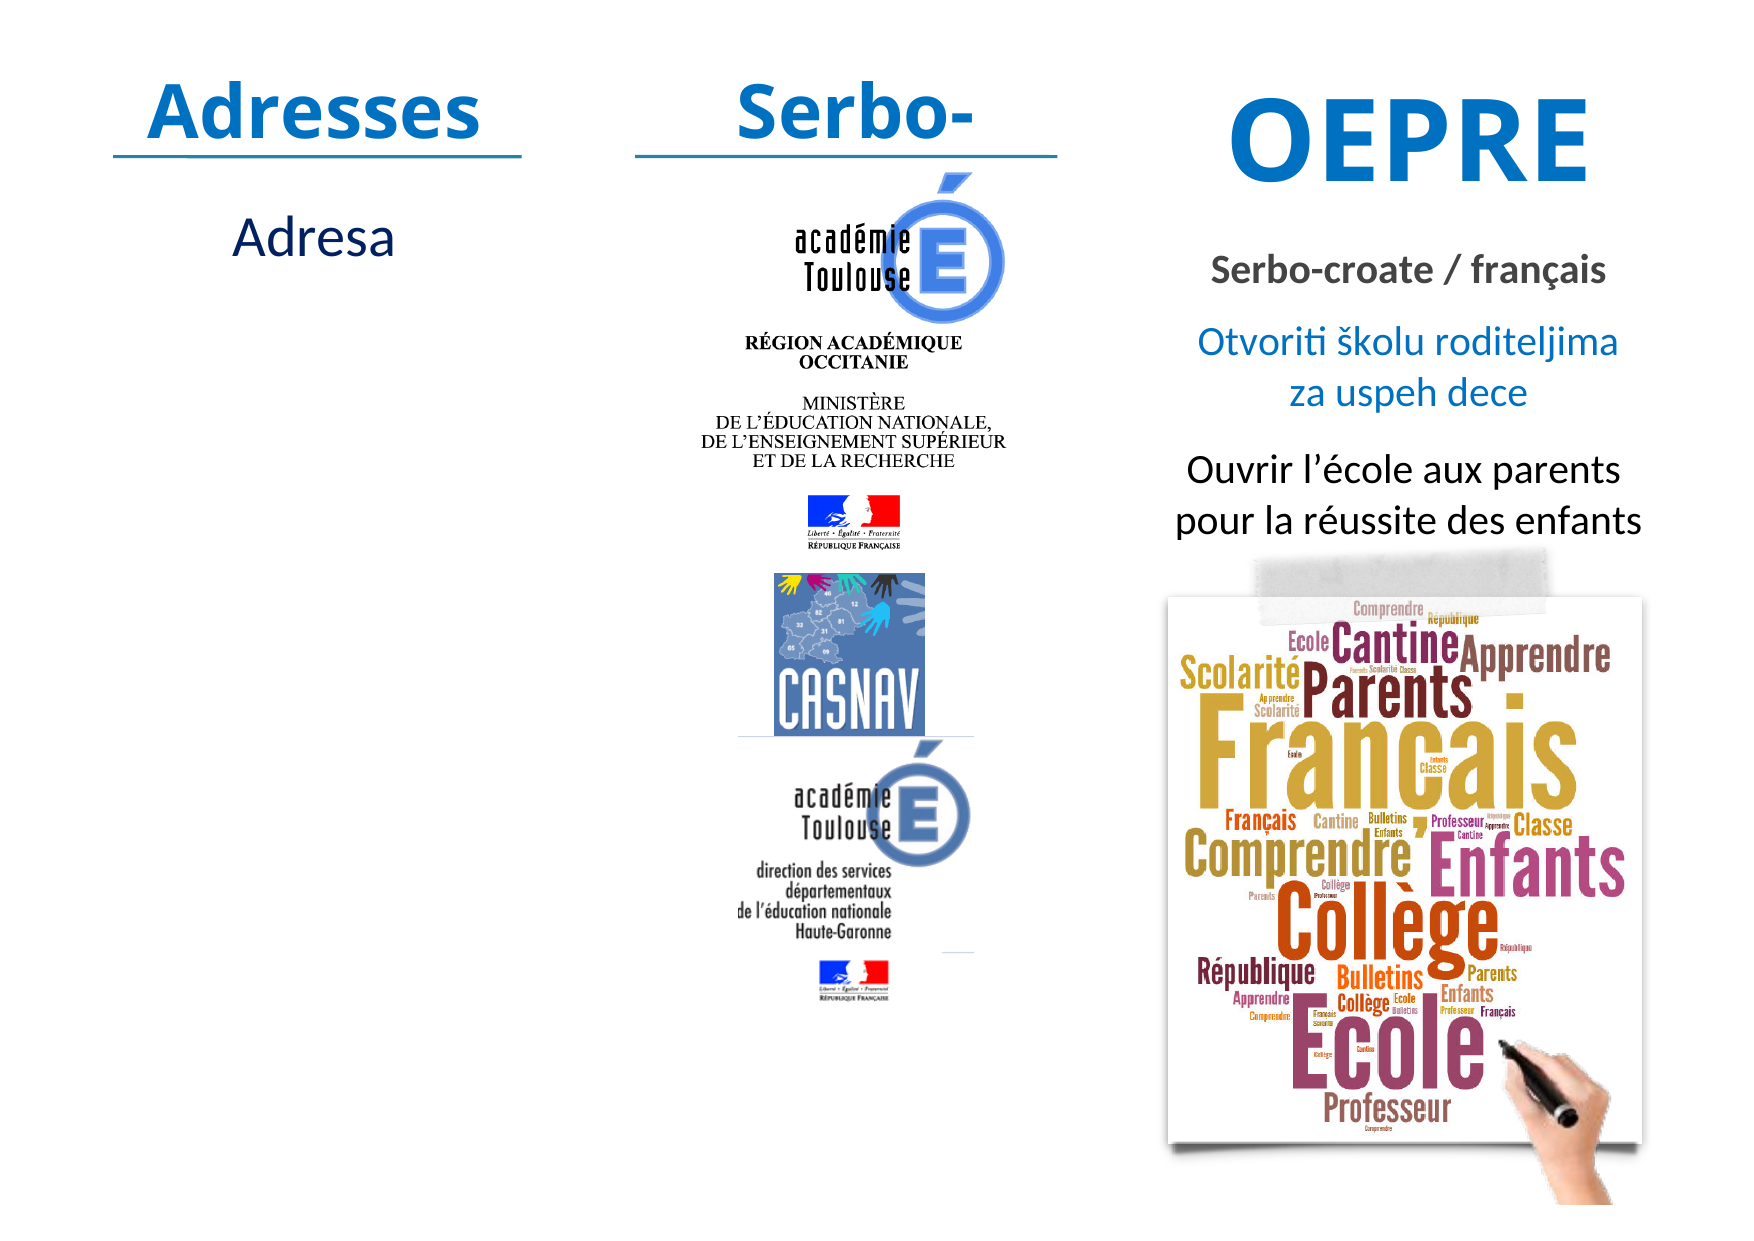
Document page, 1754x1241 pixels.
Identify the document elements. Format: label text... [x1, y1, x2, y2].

table_header [552, 59, 1150, 1205]
table_header Adresses Adresa [80, 59, 552, 1205]
table_header OEPRE Serbo-croate / français Otvoriti školu roditeljima za uspeh dece Ouvrir l’école aux parents pour la réussite des enfants [1150, 59, 1674, 540]
picture [696, 167, 1015, 560]
picture [738, 573, 974, 1009]
picture [1143, 540, 1677, 1205]
